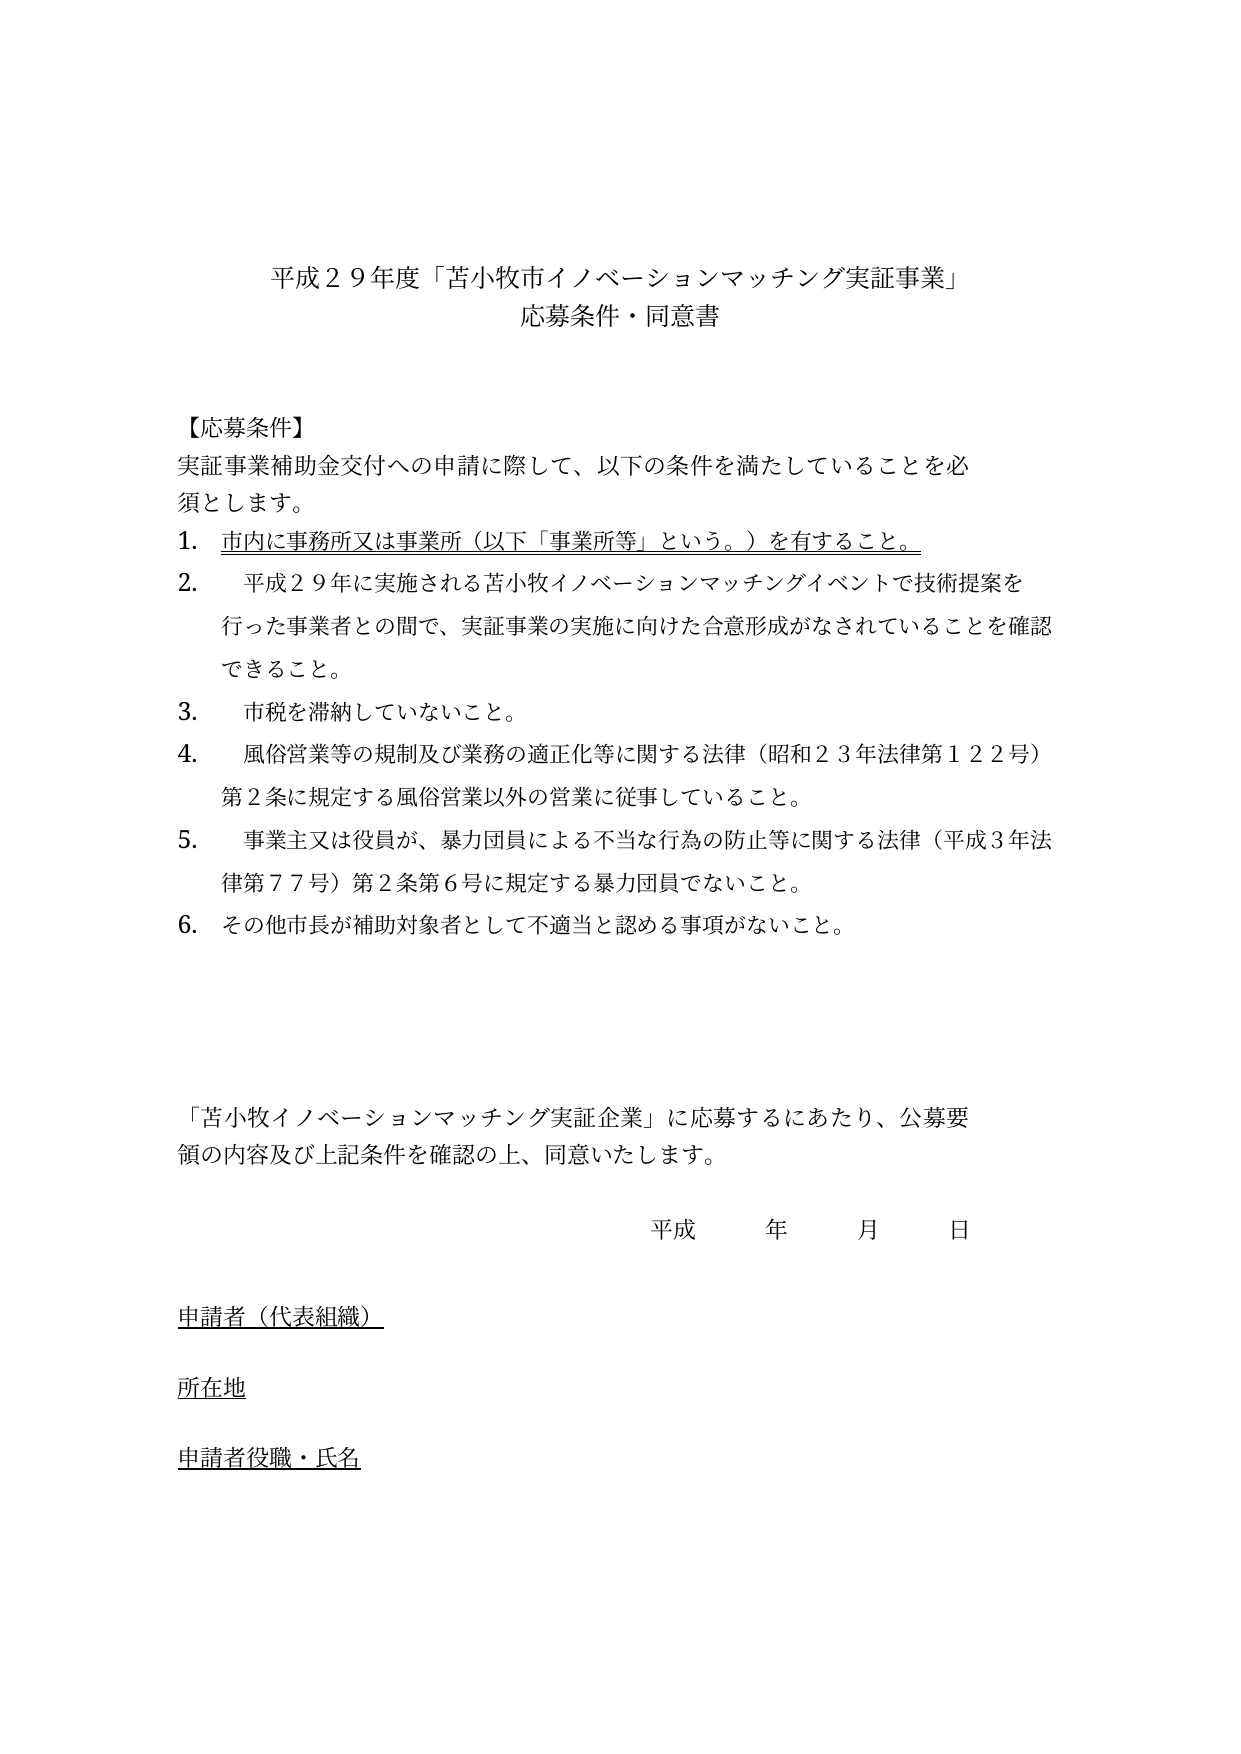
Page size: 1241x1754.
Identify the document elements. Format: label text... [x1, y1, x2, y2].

list 事業主又は役員が、暴力団員による不当な行為の防止等に関する法律（平成３年法律第７７号）第２条第６号に規定する暴力団員でないこと。 [177, 820, 1063, 900]
list 風俗営業等の規制及び業務の適正化等に関する法律（昭和２３年法律第１２２号）第２条に規定する風俗営業以外の営業に従事していること。 [177, 734, 1063, 815]
list 市税を滞納していないこと。 [177, 692, 1063, 729]
text 「苫小牧イノベーションマッチング実証企業」に応募するにあたり、公募要領の内容及び上記条件を確認の上、同意いたします。 [177, 1098, 971, 1173]
text 実証事業補助金交付への申請に際して、以下の条件を満たしていることを必須とします。 [177, 446, 971, 521]
text 【応募条件】 [177, 408, 971, 446]
text 申請者（代表組織） [177, 1297, 971, 1334]
text 申請者役職・氏名 [177, 1438, 971, 1475]
list 市内に事務所又は事業所（以下「事業所等」という。）を有すること。 [177, 521, 1063, 558]
text 応募条件・同意書 [177, 296, 1063, 333]
list 平成２９年に実施される苫小牧イノベーションマッチングイベントで技術提案を行った事業者との間で、実証事業の実施に向けた合意形成がなされていることを確認できること。 [177, 563, 1063, 687]
list その他市長が補助対象者として不適当と認める事項がないこと。 [177, 905, 1063, 942]
text 平成２９年度「苫小牧市イノベーションマッチング実証事業」 [177, 258, 1063, 296]
text 所在地 [177, 1367, 971, 1405]
text 平成 年 月 日 [177, 1210, 971, 1248]
